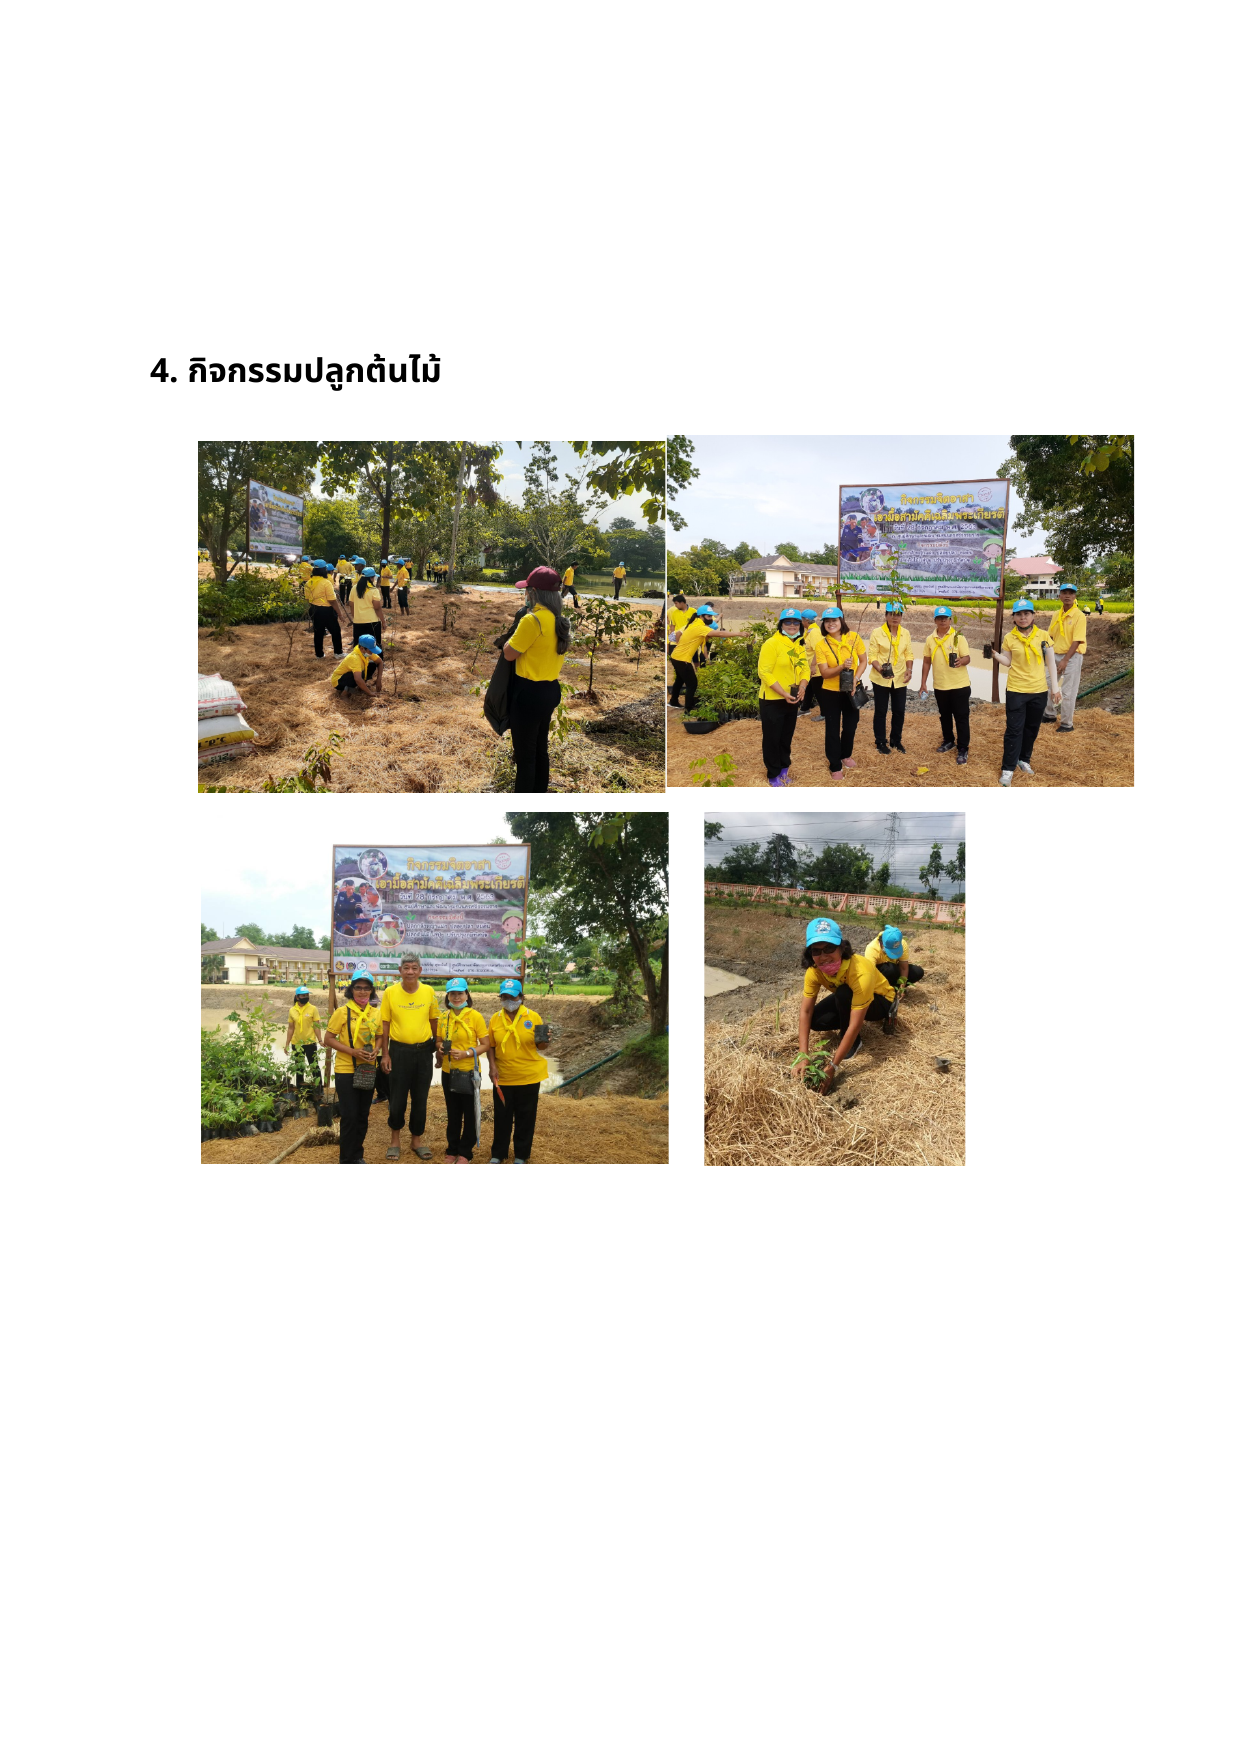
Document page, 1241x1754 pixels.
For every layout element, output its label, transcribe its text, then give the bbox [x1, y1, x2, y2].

picture [199, 812, 669, 1162]
text 4. กิจกรรมปลูกต้นไม้ [150, 347, 1090, 397]
picture [196, 435, 1135, 791]
picture [702, 812, 966, 1163]
